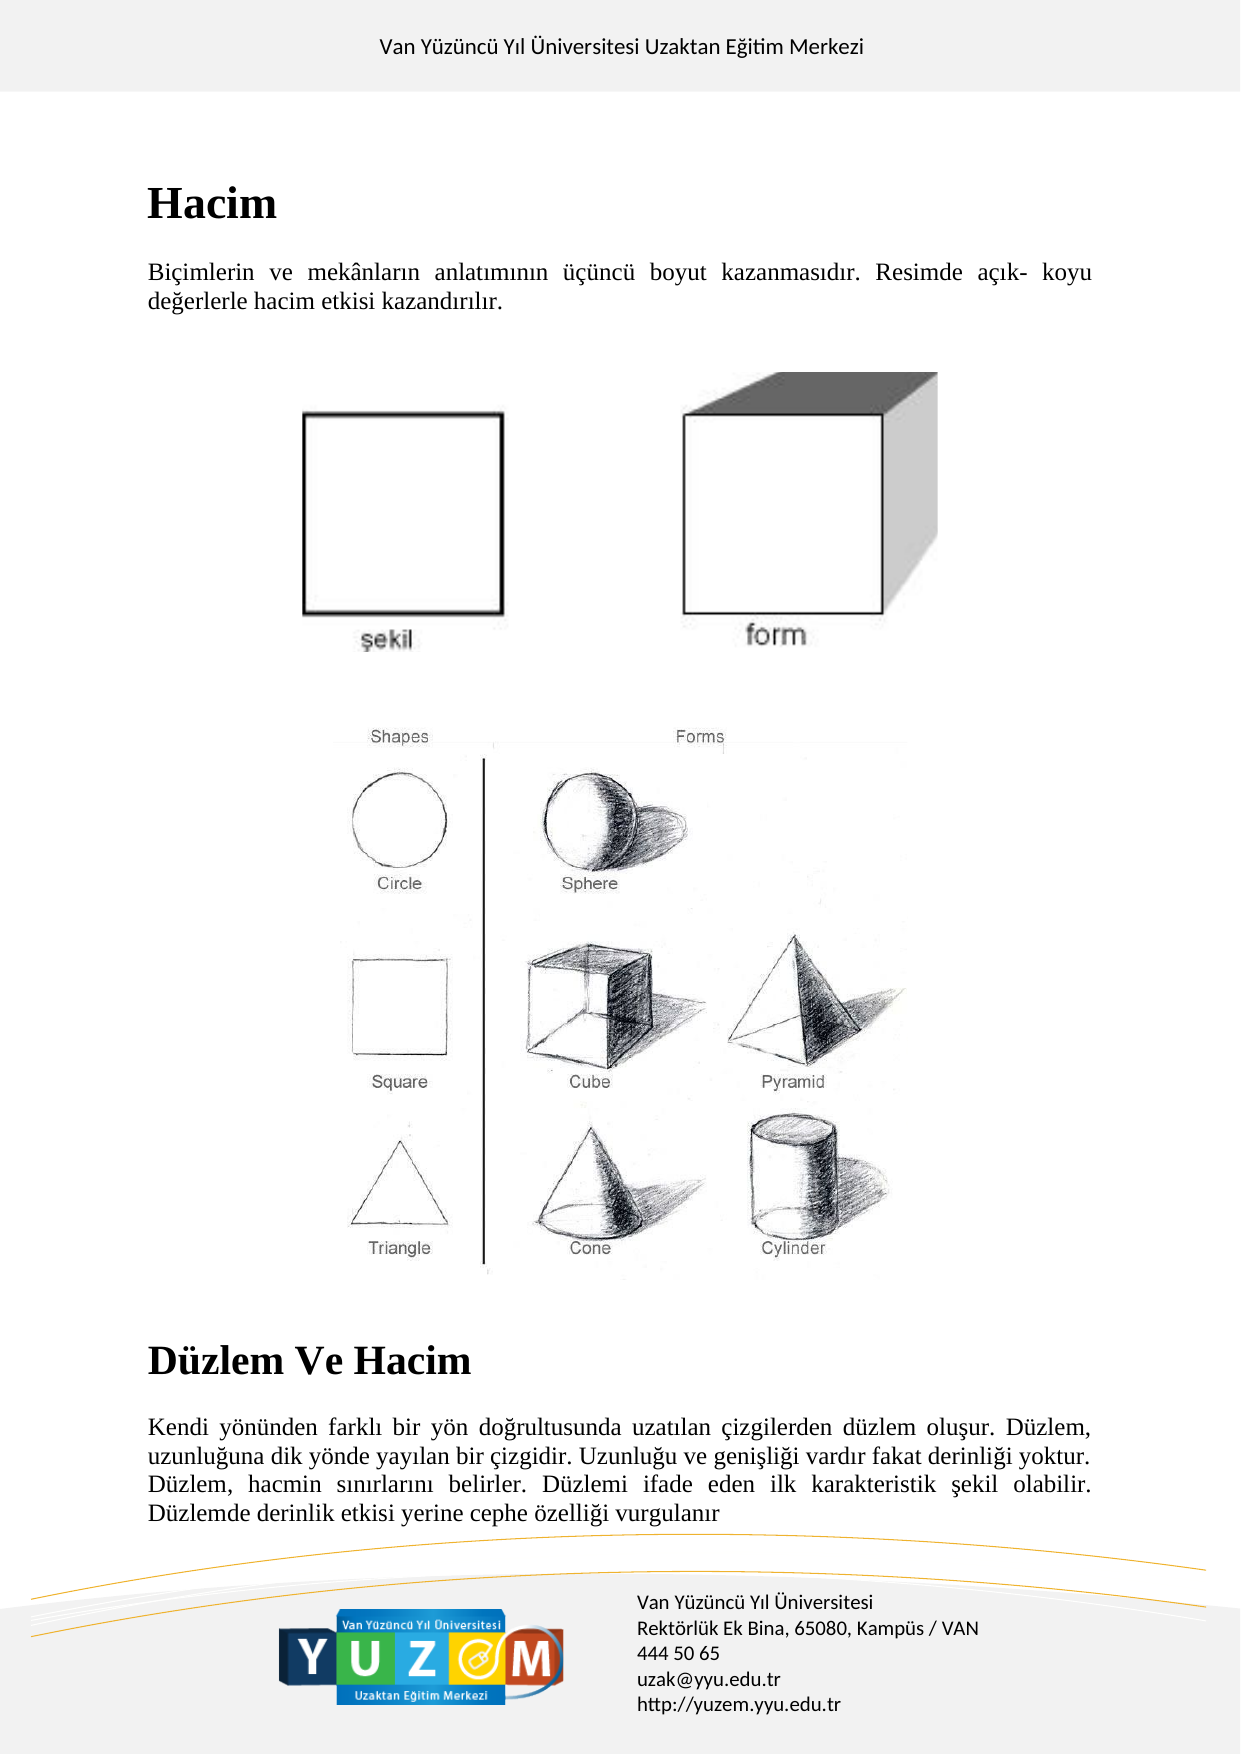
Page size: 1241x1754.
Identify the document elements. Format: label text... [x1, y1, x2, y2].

text Kendi yönünden farklı bir yön doğrultusunda uzatılan çizgilerden düzlem oluşur. Düzlem, uzunluğuna dik yönde yayılan bir çizgidir. Uzunluğu ve genişliği vardır fakat derinliği yoktur. [148, 1412, 1093, 1469]
picture [333, 707, 908, 1280]
text Hacim [148, 176, 1093, 228]
picture [278, 1609, 564, 1705]
text Biçimlerin ve mekânların anlatımının üçüncü boyut kazanmasıdır. Resimde açık- koyu değerlerle hacim etkisi kazandırılır. [148, 257, 1093, 314]
text Düzlem, hacmin sınırlarını belirler. Düzlemi ifade eden ilk karakteristik şekil olabilir. Düzlemde derinlik etkisi yerine cephe özelliği vurgulanır [148, 1469, 1093, 1527]
text Düzlem Ve Hacim [148, 1335, 1093, 1383]
